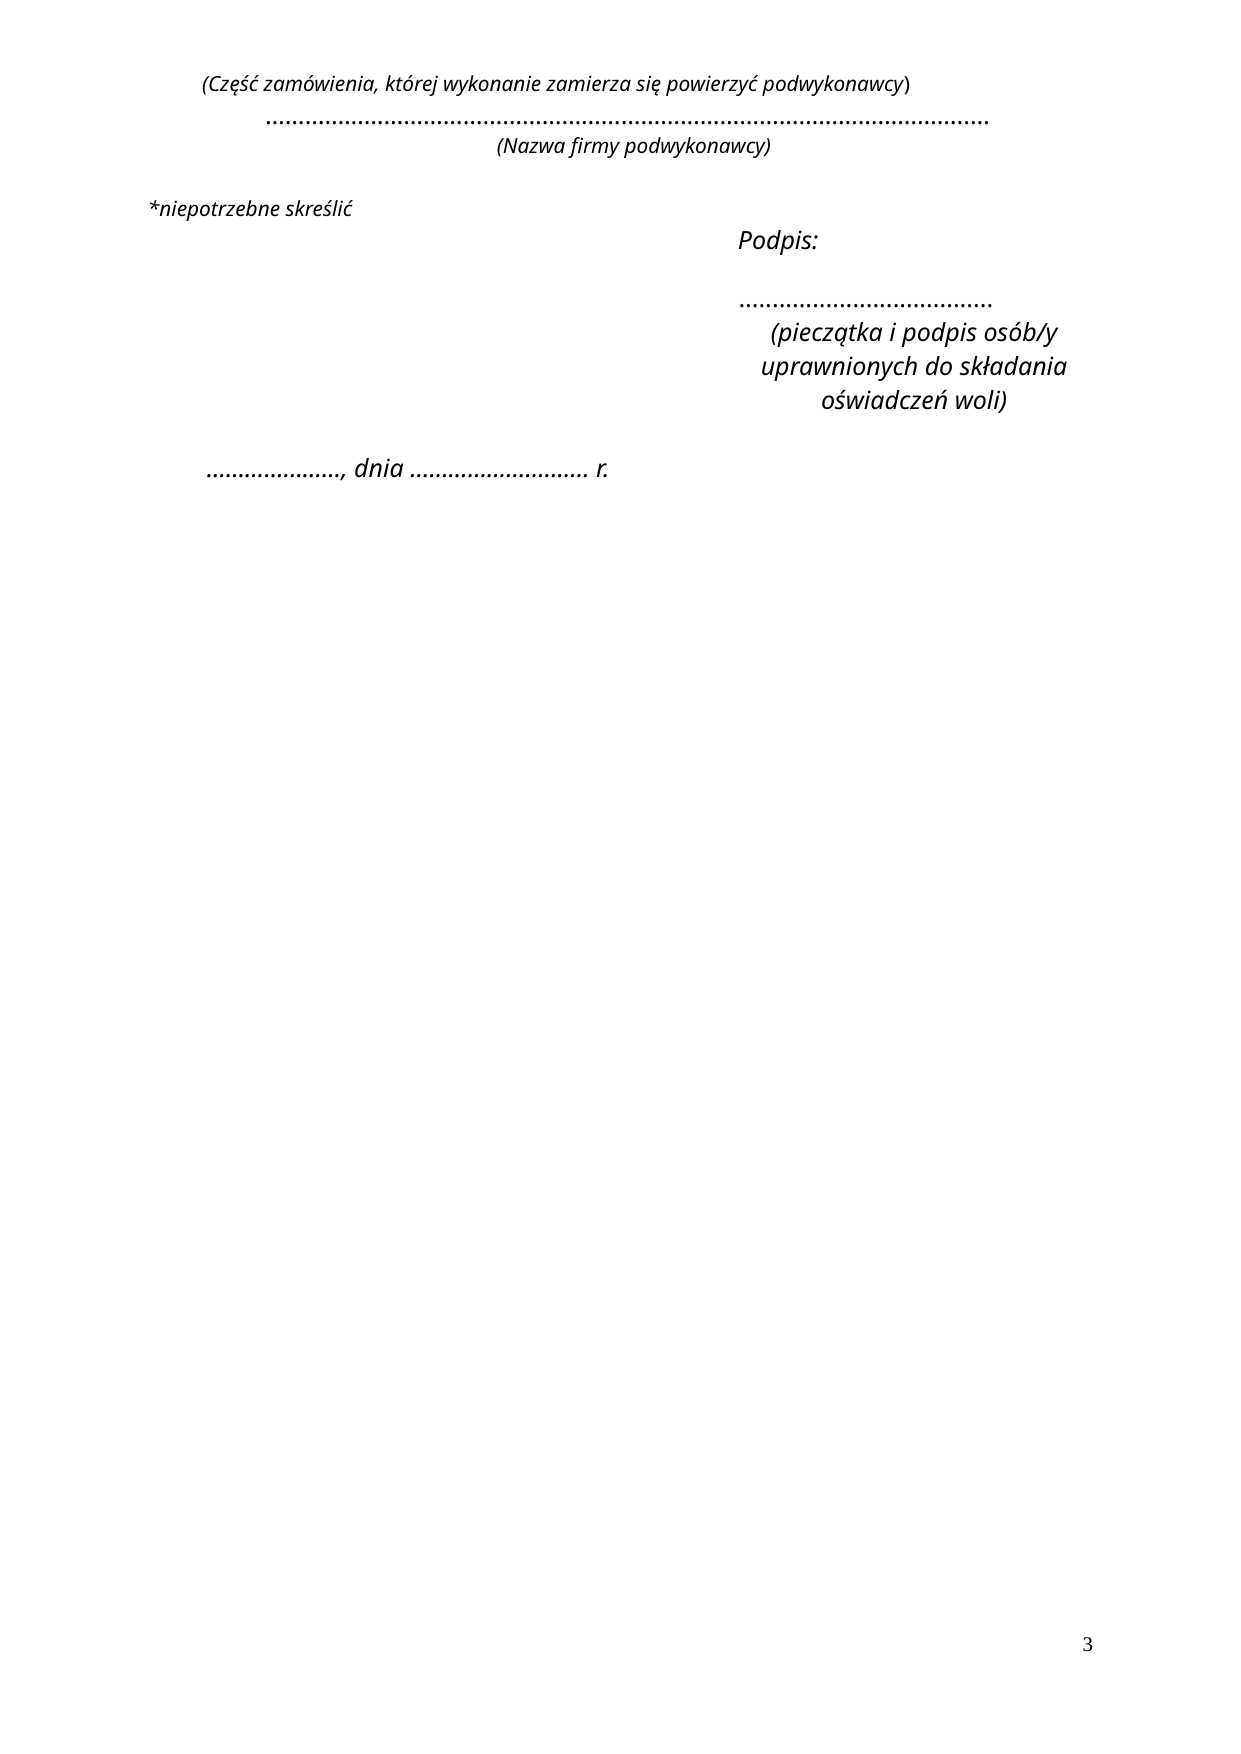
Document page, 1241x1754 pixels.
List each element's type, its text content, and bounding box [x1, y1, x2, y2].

text (pieczątka i podpis osób/y uprawnionych do składania oświadczeń woli) [738, 314, 1093, 417]
text …………………, dnia ………………………. r. [148, 451, 1093, 485]
text ……………………………………………………………………………………………..… [162, 97, 1093, 131]
text Podpis: [664, 222, 1093, 256]
text ...................................... [148, 281, 1093, 314]
text (Nazwa firmy podwykonawcy) [177, 131, 1093, 160]
text (Część zamówienia, której wykonanie zamierza się powierzyć podwykonawcy) [148, 69, 1093, 97]
text *niepotrzebne skreślić [148, 194, 1093, 222]
